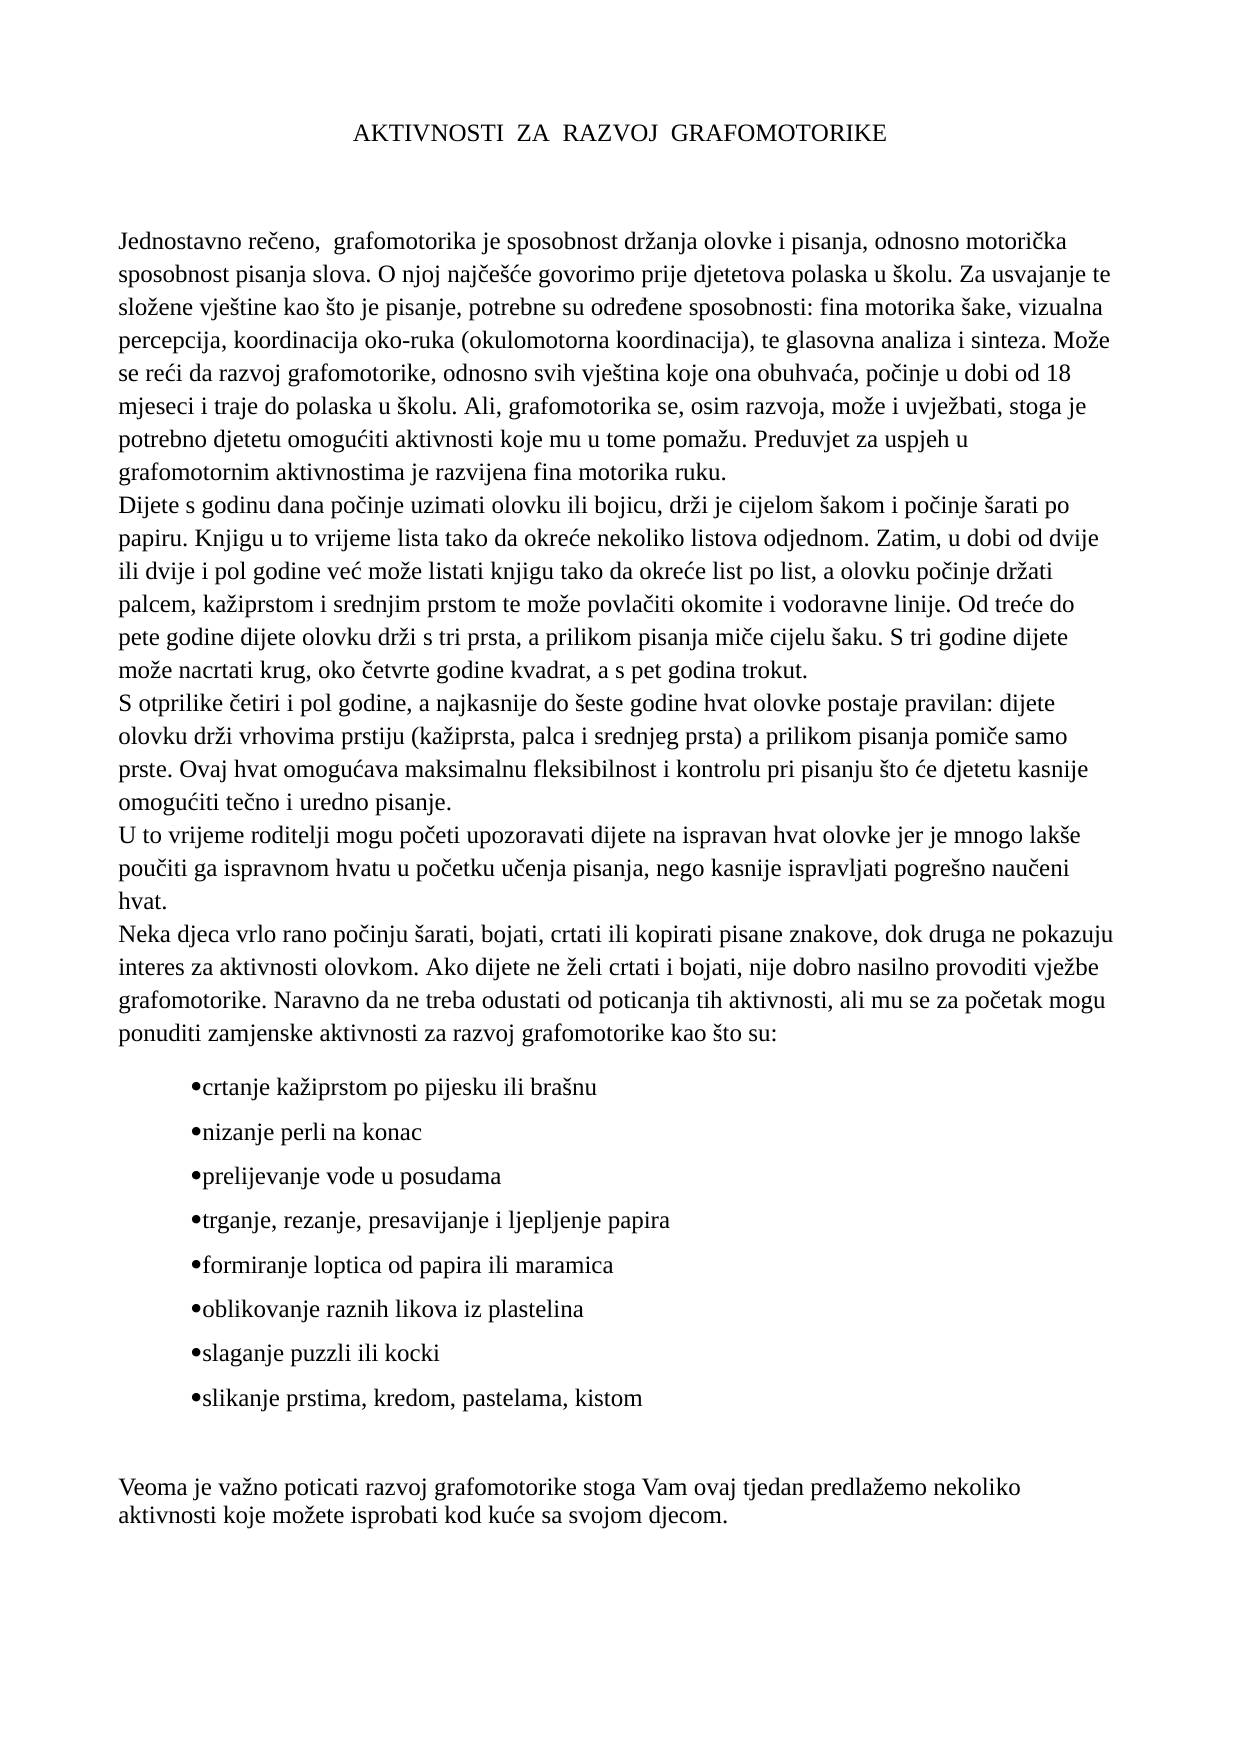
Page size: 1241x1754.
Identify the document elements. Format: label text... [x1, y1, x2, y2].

list formiranje loptica od papira ili maramica [192, 1250, 1122, 1278]
text Jednostavno rečeno, grafomotorika je sposobnost držanja olovke i pisanja, odnosno motorička sposobnost pisanja slova. O njoj najčešće govorimo prije djetetova polaska u školu. Za usvajanje te složene vještine kao što je pisanje, potrebne su određene sposobnosti: fina motorika šake, vizualna percepcija, koordinacija oko-ruka (okulomotorna koordinacija), te glasovna analiza i sinteza. Može se reći da razvoj grafomotorike, odnosno svih vještina koje ona obuhvaća, počinje u dobi od 18 mjeseci i traje do polaska u školu. Ali, grafomotorika se, osim razvoja, može i uvježbati, stoga je potrebno djetetu omogućiti aktivnosti koje mu u tome pomažu. Preduvjet za uspjeh u grafomotornim aktivnostima je razvijena fina motorika ruku. Dijete s godinu dana počinje uzimati olovku ili bojicu, drži je cijelom šakom i počinje šarati po papiru. Knjigu u to vrijeme lista tako da okreće nekoliko listova odjednom. Zatim, u dobi od dvije ili dvije i pol godine već može listati knjigu tako da okreće list po list, a olovku počinje držati palcem, kažiprstom i srednjim prstom te može povlačiti okomite i vodoravne linije. Od treće do pete godine dijete olovku drži s tri prsta, a prilikom pisanja miče cijelu šaku. S tri godine dijete može nacrtati krug, oko četvrte godine kvadrat, a s pet godina trokut. S otprilike četiri i pol godine, a najkasnije do šeste godine hvat olovke postaje pravilan: dijete olovku drži vrhovima prstiju (kažiprsta, palca i srednjeg prsta) a prilikom pisanja pomiče samo prste. Ovaj hvat omogućava maksimalnu fleksibilnost i kontrolu pri pisanju što će djetetu kasnije omogućiti tečno i uredno pisanje. U to vrijeme roditelji mogu početi upozoravati dijete na ispravan hvat olovke jer je mnogo lakše poučiti ga ispravnom hvatu u početku učenja pisanja, nego kasnije ispravljati pogrešno naučeni hvat. Neka djeca vrlo rano počinju šarati, bojati, crtati ili kopirati pisane znakove, dok druga ne pokazuju interes za aktivnosti olovkom. Ako dijete ne želi crtati i bojati, nije dobro nasilno provoditi vježbe grafomotorike. Naravno da ne treba odustati od poticanja tih aktivnosti, ali mu se za početak mogu ponuditi zamjenske aktivnosti za razvoj grafomotorike kao što su: [118, 226, 1122, 1047]
list prelijevanje vode u posudama [192, 1161, 1122, 1190]
list oblikovanje raznih likova iz plastelina [192, 1294, 1122, 1323]
list slaganje puzzli ili kocki [192, 1338, 1122, 1367]
list crtanje kažiprstom po pijesku ili brašnu [192, 1072, 1122, 1101]
list trganje, rezanje, presavijanje i ljepljenje papira [192, 1205, 1122, 1234]
text Veoma je važno poticati razvoj grafomotorike stoga Vam ovaj tjedan predlažemo nekoliko aktivnosti koje možete isprobati kod kuće sa svojom djecom. [118, 1472, 1122, 1529]
list nizanje perli na konac [192, 1117, 1122, 1145]
list slikanje prstima, kredom, pastelama, kistom [192, 1383, 1122, 1412]
text AKTIVNOSTI ZA RAZVOJ GRAFOMOTORIKE [118, 118, 1122, 147]
